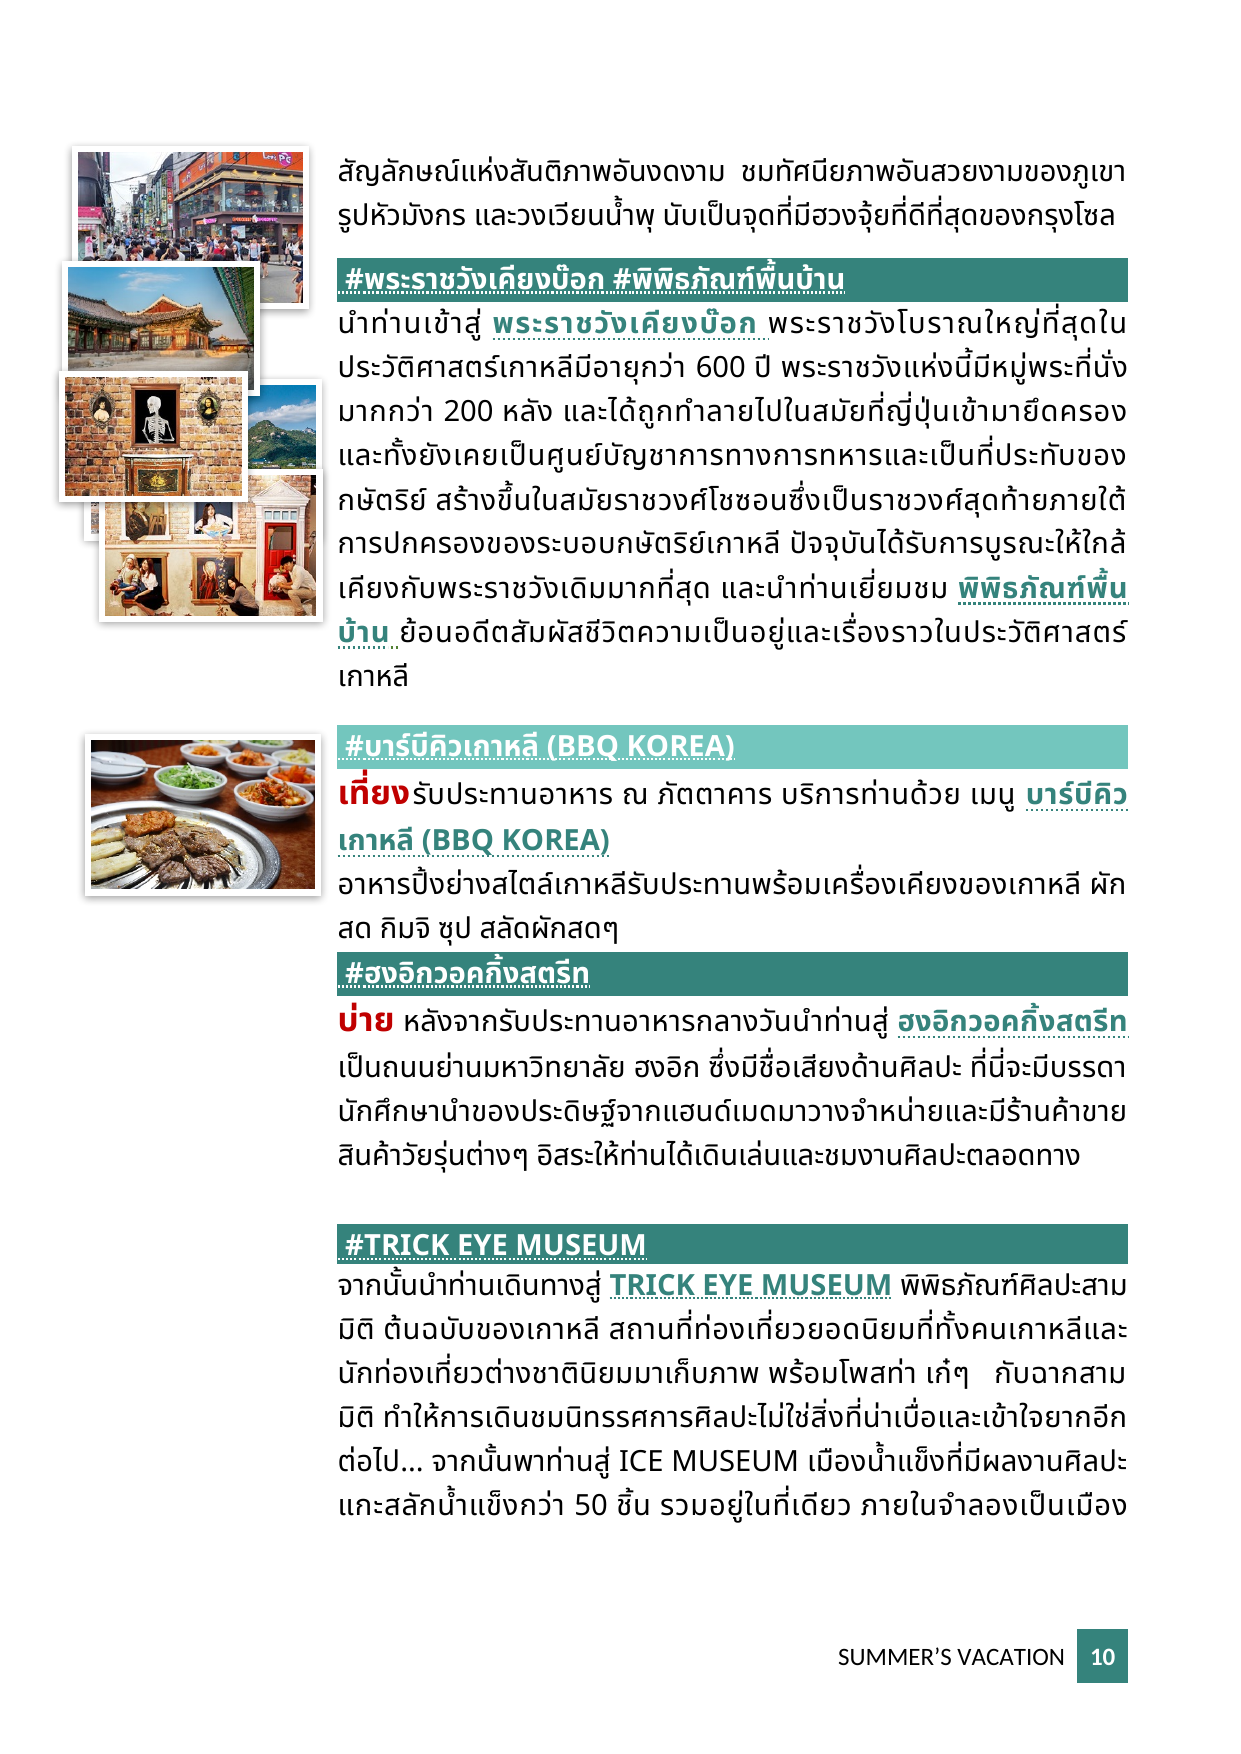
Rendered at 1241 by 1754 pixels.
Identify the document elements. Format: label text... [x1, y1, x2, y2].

picture [91, 740, 315, 889]
text บ่าย หลังจากรับประทานอาหารกลางวันนำท่านสู่ ฮงอิกวอคกิ้งสตรีท เป็นถนนย่านมหาวิทยาลัย ฮงอิก ซึ่งมีชื่อเสียงด้านศิลปะ ที่นี่จะมีบรรดานักศึกษานำของประดิษฐ์จากแฮนด์เมดมาวางจำหน่ายและมีร้านค้าขายสินค้าวัยรุ่นต่างๆ อิสระให้ท่านได้เดินเล่นและชมงานศิลปะตลอดทาง [337, 996, 1128, 1179]
picture [78, 152, 303, 303]
text #พระราชวังเคียงบ๊อก #พิพิธภัณฑ์พื้นบ้าน [337, 258, 1128, 302]
picture [105, 475, 316, 616]
text #TRICK EYE MUSEUM [337, 1224, 1128, 1264]
picture [65, 377, 242, 496]
text #บาร์บีคิวเกาหลี (BBQ KOREA) [337, 725, 1128, 769]
picture [248, 385, 316, 469]
picture [68, 267, 254, 390]
text นำท่านเข้าสู่ พระราชวังเคียงบ๊อก พระราชวังโบราณใหญ่ที่สุดในประวัติศาสตร์เกาหลีมีอายุกว่า 600 ปี พระราชวังแห่งนี้มีหมู่พระที่นั่งมากกว่า 200 หลัง และได้ถูกทำลายไปในสมัยที่ญี่ปุ่นเข้ามายึดครอง และทั้งยังเคยเป็นศูนย์บัญชาการทางการทหารและเป็นที่ประทับของกษัตริย์ สร้างขึ้นในสมัยราชวงศ์โชซอนซึ่งเป็นราชวงศ์สุดท้ายภายใต้การปกครองของระบอบกษัตริย์เกาหลี ปัจจุบันได้รับการบูรณะให้ใกล้เคียงกับพระราชวังเดิมมากที่สุด และนำท่านเยี่ยมชม พิพิธภัณฑ์พื้นบ้าน ย้อนอดีตสัมผัสชีวิตความเป็นอยู่และเรื่องราวในประวัติศาสตร์เกาหลี [337, 302, 1128, 699]
picture [91, 502, 99, 534]
text เที่ยง รับประทานอาหาร ณ ภัตตาคาร บริการท่านด้วย เมนู บาร์บีคิวเกาหลี (BBQ KOREA) [337, 769, 1128, 864]
text อาหารปิ้งย่างสไตล์เกาหลีรับประทานพร้อมเครื่องเคียงของเกาหลี ผักสด กิมจิ ซุป สลัดผักสดๆ [337, 864, 1128, 952]
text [337, 150, 1128, 238]
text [337, 1264, 1128, 1529]
text #ฮงอิกวอคกิ้งสตรีท [337, 952, 1128, 996]
